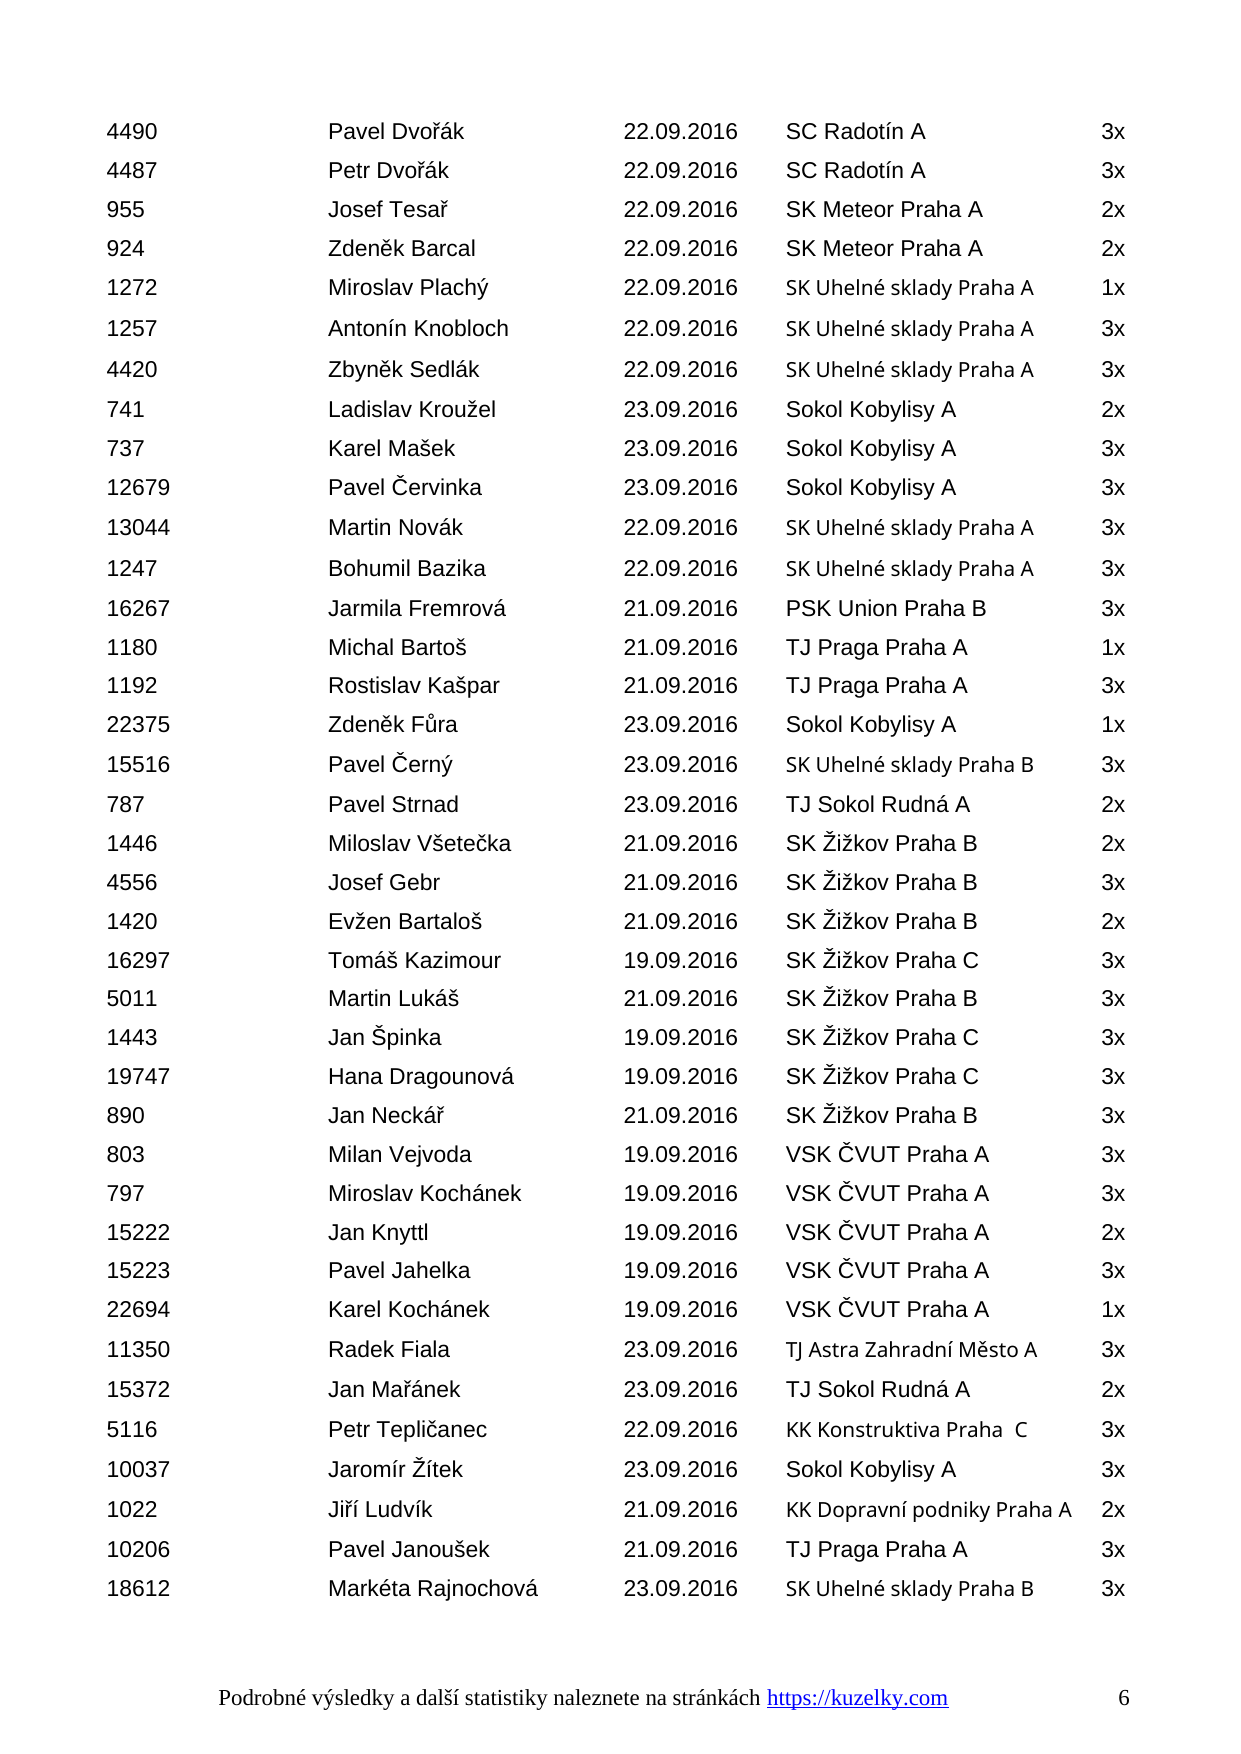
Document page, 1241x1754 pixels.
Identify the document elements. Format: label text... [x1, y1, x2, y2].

text 12679 Pavel Červinka 23.09.2016 Sokol Kobylisy A 3x [106, 474, 1134, 500]
text 803 Milan Vejvoda 19.09.2016 VSK ČVUT Praha A 3x [106, 1141, 1134, 1167]
text 4420 Zbyněk Sedlák 22.09.2016 SK Uhelné sklady Praha A 3x [106, 355, 1134, 384]
text 1022 Jiří Ludvík 21.09.2016 KK Dopravní podniky Praha A 2x [106, 1495, 1134, 1523]
text 4490 Pavel Dvořák 22.09.2016 SC Radotín A 3x [106, 118, 1134, 144]
text 16267 Jarmila Fremrová 21.09.2016 PSK Union Praha B 3x [106, 595, 1134, 621]
text 737 Karel Mašek 23.09.2016 Sokol Kobylisy A 3x [106, 435, 1134, 462]
text 890 Jan Neckář 21.09.2016 SK Žižkov Praha B 3x [106, 1102, 1134, 1128]
text 15372 Jan Mařánek 23.09.2016 TJ Sokol Rudná A 2x [106, 1376, 1134, 1402]
text 741 Ladislav Kroužel 23.09.2016 Sokol Kobylisy A 2x [106, 396, 1134, 423]
text 924 Zdeněk Barcal 22.09.2016 SK Meteor Praha A 2x [106, 235, 1134, 261]
text 16297 Tomáš Kazimour 19.09.2016 SK Žižkov Praha C 3x [106, 947, 1134, 973]
text 1192 Rostislav Kašpar 21.09.2016 TJ Praga Praha A 3x [106, 672, 1134, 699]
text 1257 Antonín Knobloch 22.09.2016 SK Uhelné sklady Praha A 3x [106, 314, 1134, 343]
text 5116 Petr Tepličanec 22.09.2016 KK Konstruktiva Praha C 3x [106, 1415, 1134, 1443]
text 955 Josef Tesař 22.09.2016 SK Meteor Praha A 2x [106, 196, 1134, 222]
text 15222 Jan Knyttl 19.09.2016 VSK ČVUT Praha A 2x [106, 1218, 1134, 1245]
text 4556 Josef Gebr 21.09.2016 SK Žižkov Praha B 3x [106, 869, 1134, 895]
text 18612 Markéta Rajnochová 23.09.2016 SK Uhelné sklady Praha B 3x [106, 1574, 1134, 1603]
text 13044 Martin Novák 22.09.2016 SK Uhelné sklady Praha A 3x [106, 513, 1134, 541]
text 22375 Zdeněk Fůra 23.09.2016 Sokol Kobylisy A 1x [106, 711, 1134, 738]
text 1446 Miloslav Všetečka 21.09.2016 SK Žižkov Praha B 2x [106, 830, 1134, 856]
text 10037 Jaromír Žítek 23.09.2016 Sokol Kobylisy A 3x [106, 1456, 1134, 1482]
text 1443 Jan Špinka 19.09.2016 SK Žižkov Praha C 3x [106, 1024, 1134, 1051]
text 1272 Miroslav Plachý 22.09.2016 SK Uhelné sklady Praha A 1x [106, 273, 1134, 302]
text 4487 Petr Dvořák 22.09.2016 SC Radotín A 3x [106, 157, 1134, 183]
text 1420 Evžen Bartaloš 21.09.2016 SK Žižkov Praha B 2x [106, 908, 1134, 934]
text 10206 Pavel Janoušek 21.09.2016 TJ Praga Praha A 3x [106, 1536, 1134, 1562]
text 22694 Karel Kochánek 19.09.2016 VSK ČVUT Praha A 1x [106, 1296, 1134, 1323]
text 5011 Martin Lukáš 21.09.2016 SK Žižkov Praha B 3x [106, 985, 1134, 1012]
text 797 Miroslav Kochánek 19.09.2016 VSK ČVUT Praha A 3x [106, 1180, 1134, 1206]
text 787 Pavel Strnad 23.09.2016 TJ Sokol Rudná A 2x [106, 791, 1134, 817]
text 15223 Pavel Jahelka 19.09.2016 VSK ČVUT Praha A 3x [106, 1257, 1134, 1284]
text 11350 Radek Fiala 23.09.2016 TJ Astra Zahradní Město A 3x [106, 1335, 1134, 1363]
text 15516 Pavel Černý 23.09.2016 SK Uhelné sklady Praha B 3x [106, 750, 1134, 779]
text 19747 Hana Dragounová 19.09.2016 SK Žižkov Praha C 3x [106, 1063, 1134, 1089]
text 1247 Bohumil Bazika 22.09.2016 SK Uhelné sklady Praha A 3x [106, 554, 1134, 582]
text 1180 Michal Bartoš 21.09.2016 TJ Praga Praha A 1x [106, 634, 1134, 660]
